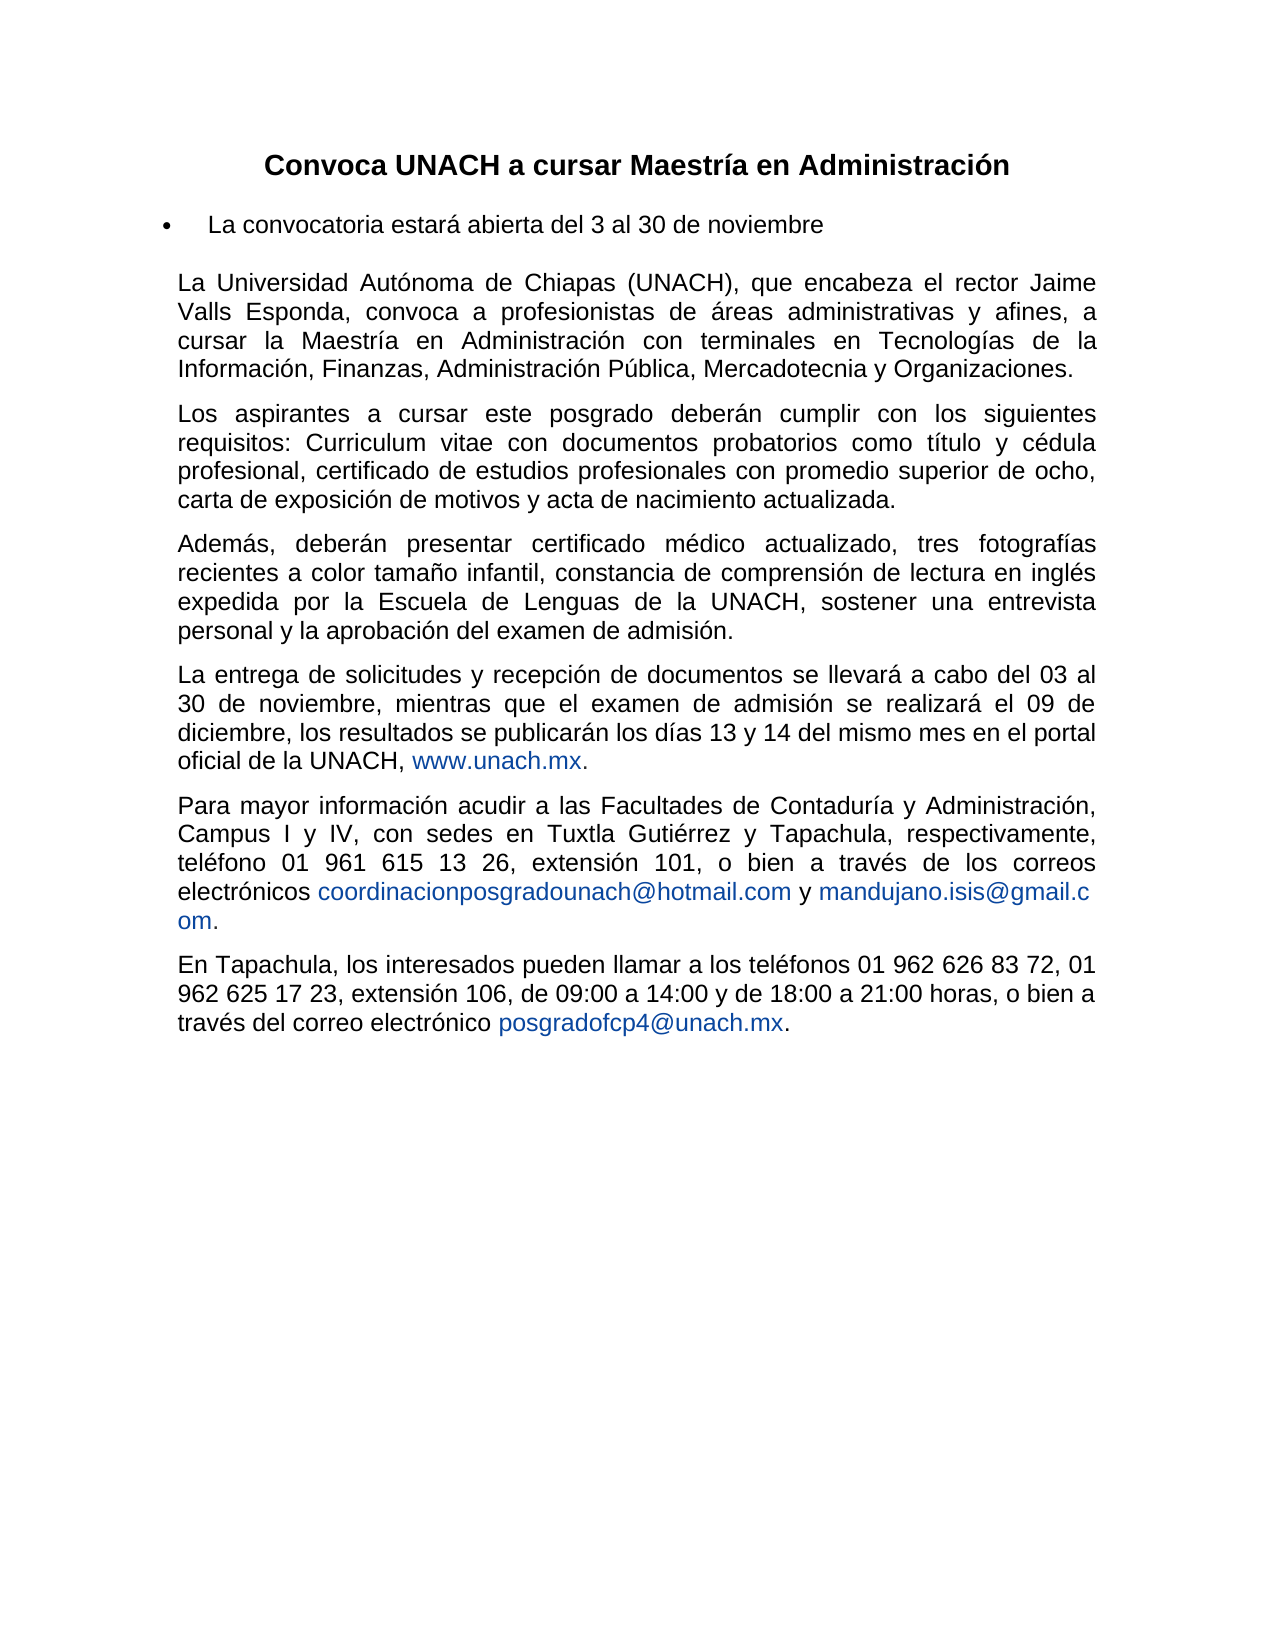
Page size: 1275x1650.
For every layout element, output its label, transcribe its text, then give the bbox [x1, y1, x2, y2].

text En Tapachula, los interesados pueden llamar a los teléfonos 01 962 626 83 72, 01 962 625 17 23, extensión 106, de 09:00 a 14:00 y de 18:00 a 21:00 horas, o bien a través del correo electrónico posgradofcp4@unach.mx. [177, 950, 1098, 1036]
text Para mayor información acudir a las Facultades de Contaduría y Administración, Campus I y IV, con sedes en Tuxtla Gutiérrez y Tapachula, respectivamente, teléfono 01 961 615 13 26, extensión 101, o bien a través de los correos electrónicos coordinacionposgradounach@hotmail.com y mandujano.isis@gmail.com. [177, 791, 1098, 934]
text La Universidad Autónoma de Chiapas (UNACH), que encabeza el rector Jaime Valls Esponda, convoca a profesionistas de áreas administrativas y afines, a cursar la Maestría en Administración con terminales en Tecnologías de la Información, Finanzas, Administración Pública, Mercadotecnia y Organizaciones. [177, 268, 1098, 383]
text Además, deberán presentar certificado médico actualizado, tres fotografías recientes a color tamaño infantil, constancia de comprensión de lectura en inglés expedida por la Escuela de Lenguas de la UNACH, sostener una entrevista personal y la aprobación del examen de admisión. [177, 529, 1098, 644]
list La convocatoria estará abierta del 3 al 30 de noviembre [163, 210, 1098, 239]
text Convoca UNACH a cursar Maestría en Administración [177, 148, 1098, 181]
text La entrega de solicitudes y recepción de documentos se llevará a cabo del 03 al 30 de noviembre, mientras que el examen de admisión se realizará el 09 de diciembre, los resultados se publicarán los días 13 y 14 del mismo mes en el portal oficial de la UNACH, www.unach.mx. [177, 660, 1098, 775]
text Los aspirantes a cursar este posgrado deberán cumplir con los siguientes requisitos: Curriculum vitae con documentos probatorios como título y cédula profesional, certificado de estudios profesionales con promedio superior de ocho, carta de exposición de motivos y acta de nacimiento actualizada. [177, 399, 1098, 514]
